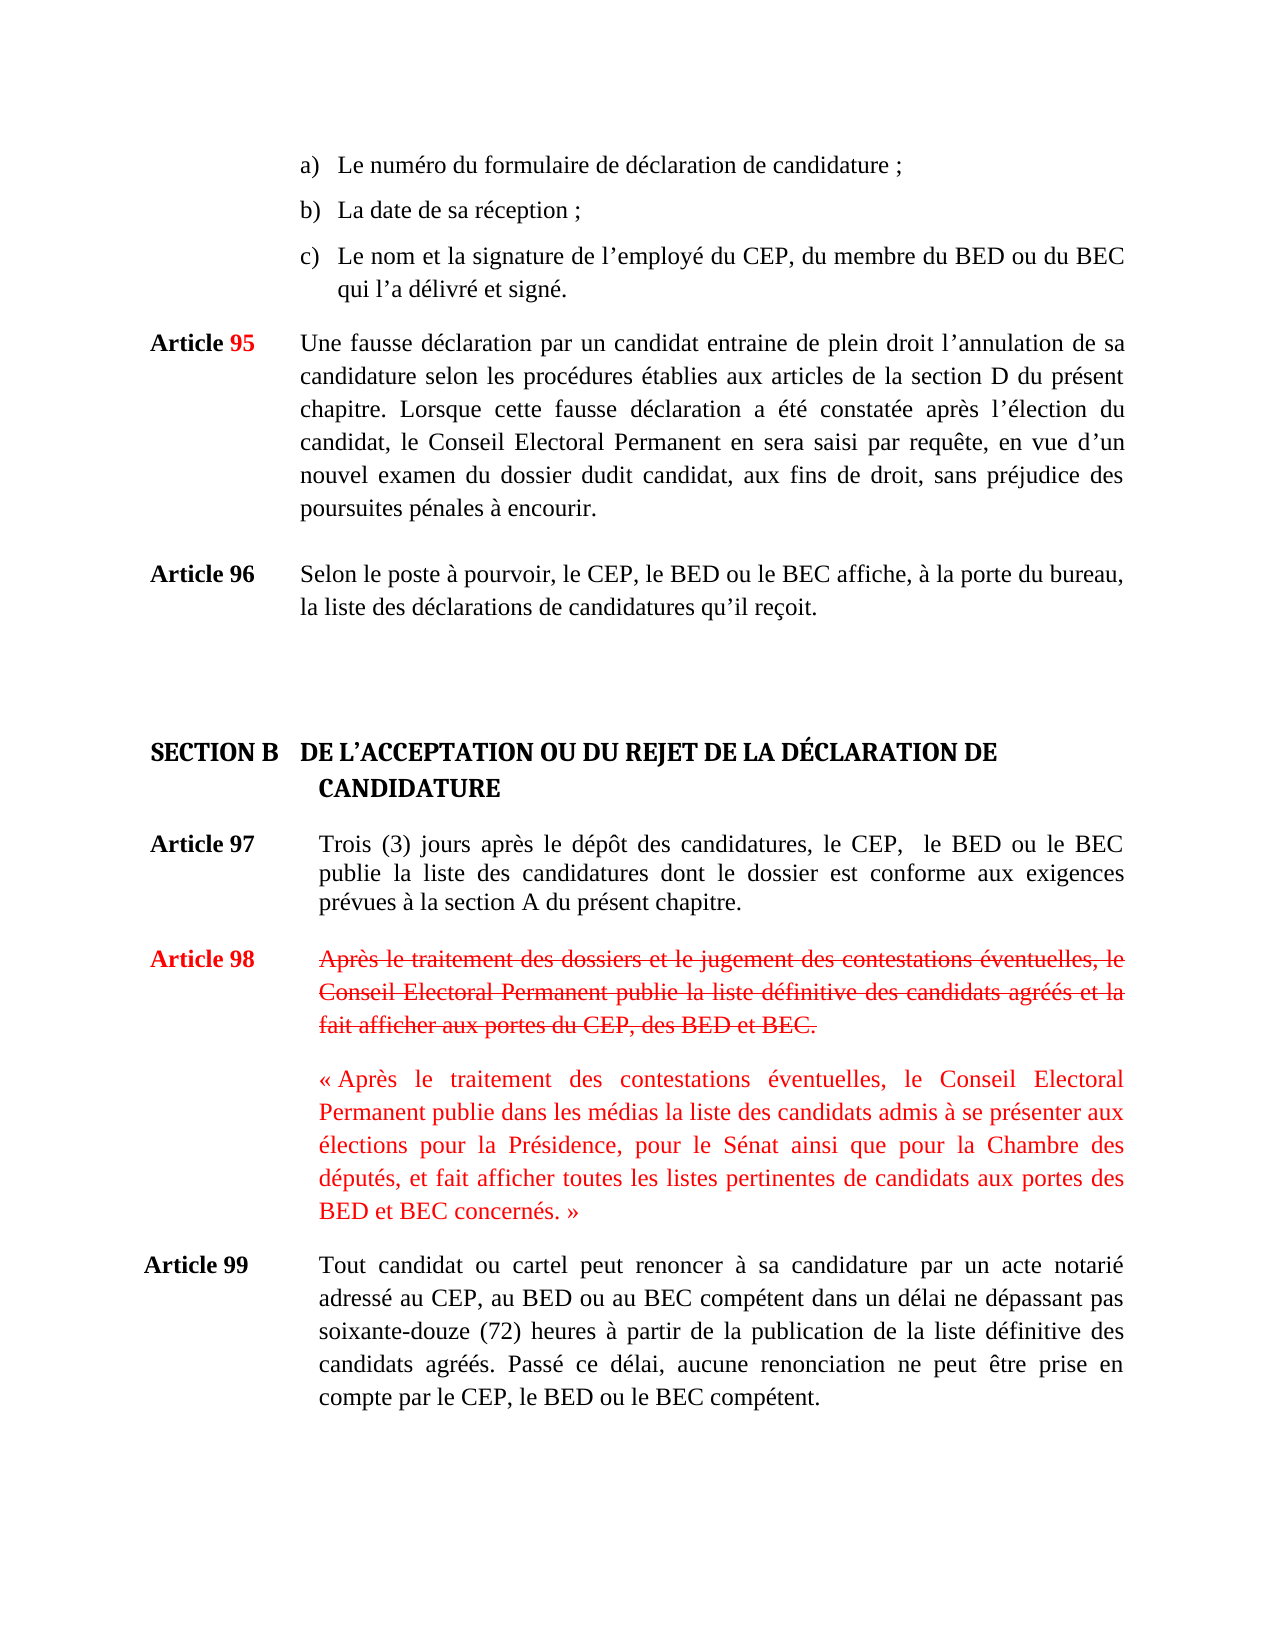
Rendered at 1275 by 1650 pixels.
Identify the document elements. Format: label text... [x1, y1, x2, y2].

text Article 95 Une fausse déclaration par un candidat entraine de plein droit l’annulation de sa candidature selon les procédures établies aux articles de la section D du présent chapitre. Lorsque cette fausse déclaration a été constatée après l’élection du candidat, le Conseil Electoral Permanent en sera saisi par requête, en vue d’un nouvel examen du dossier dudit candidat, aux fins de droit, sans préjudice des poursuites pénales à encourir. [150, 328, 1125, 522]
text « Après le traitement des contestations éventuelles, le Conseil Electoral Permanent publie dans les médias la liste des candidats admis à se présenter aux élections pour la Présidence, pour le Sénat ainsi que pour la Chambre des députés, et fait afficher toutes les listes pertinentes de candidats aux portes des BED et BEC concernés. » [94, 1064, 1125, 1225]
text Article 99 Tout candidat ou cartel peut renoncer à sa candidature par un acte notarié adressé au CEP, au BED ou au BEC compétent dans un délai ne dépassant pas soixante-douze (72) heures à partir de la publication de la liste définitive des candidats agréés. Passé ce délai, aucune renonciation ne peut être prise en compte par le CEP, le BED ou le BEC compétent. [94, 1250, 1125, 1411]
text Article 96 Selon le poste à pourvoir, le CEP, le BED ou le BEC affiche, à la porte du bureau, la liste des déclarations de candidatures qu’il reçoit. [150, 559, 1125, 621]
text a) Le numéro du formulaire de déclaration de candidature ; [150, 150, 1125, 179]
text SECTION B DE L’ACCEPTATION OU DU REJET DE LA DÉCLARATION DE CANDIDATURE [151, 737, 1125, 804]
text c) Le nom et la signature de l’employé du CEP, du membre du BED ou du BEC qui l’a délivré et signé. [150, 241, 1125, 303]
text Article 98 Après le traitement des dossiers et le jugement des contestations éventuelles, le Conseil Electoral Permanent publie la liste définitive des candidats agréés et la fait afficher aux portes du CEP, des BED et BEC. [94, 944, 1125, 1039]
text Article 97 Trois (3) jours après le dépôt des candidatures, le CEP, le BED ou le BEC publie la liste des candidatures dont le dossier est conforme aux exigences prévues à la section A du présent chapitre. [150, 829, 1125, 916]
text b) La date de sa réception ; [150, 196, 1125, 224]
